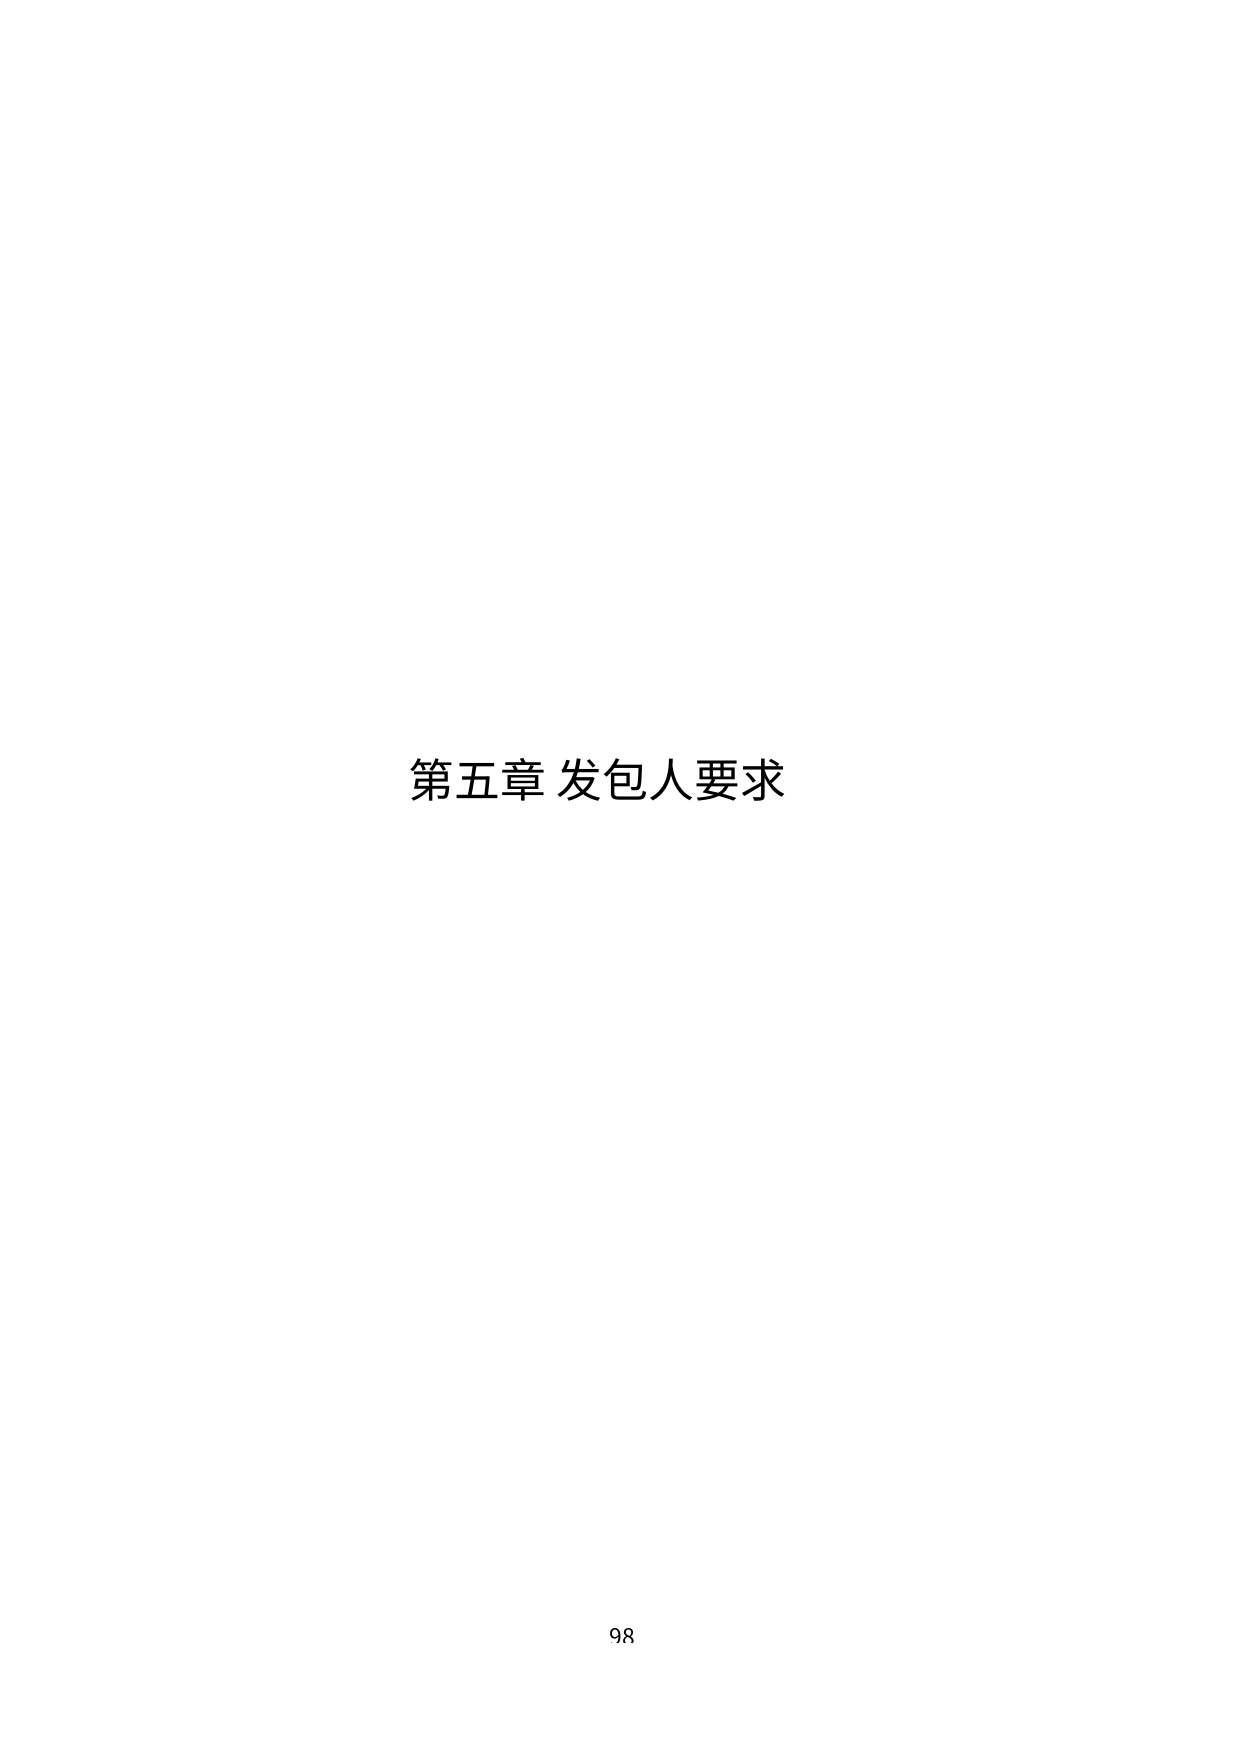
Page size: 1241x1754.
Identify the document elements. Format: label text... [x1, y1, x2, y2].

subtitle 第五章 发包人要求 [148, 744, 1047, 810]
